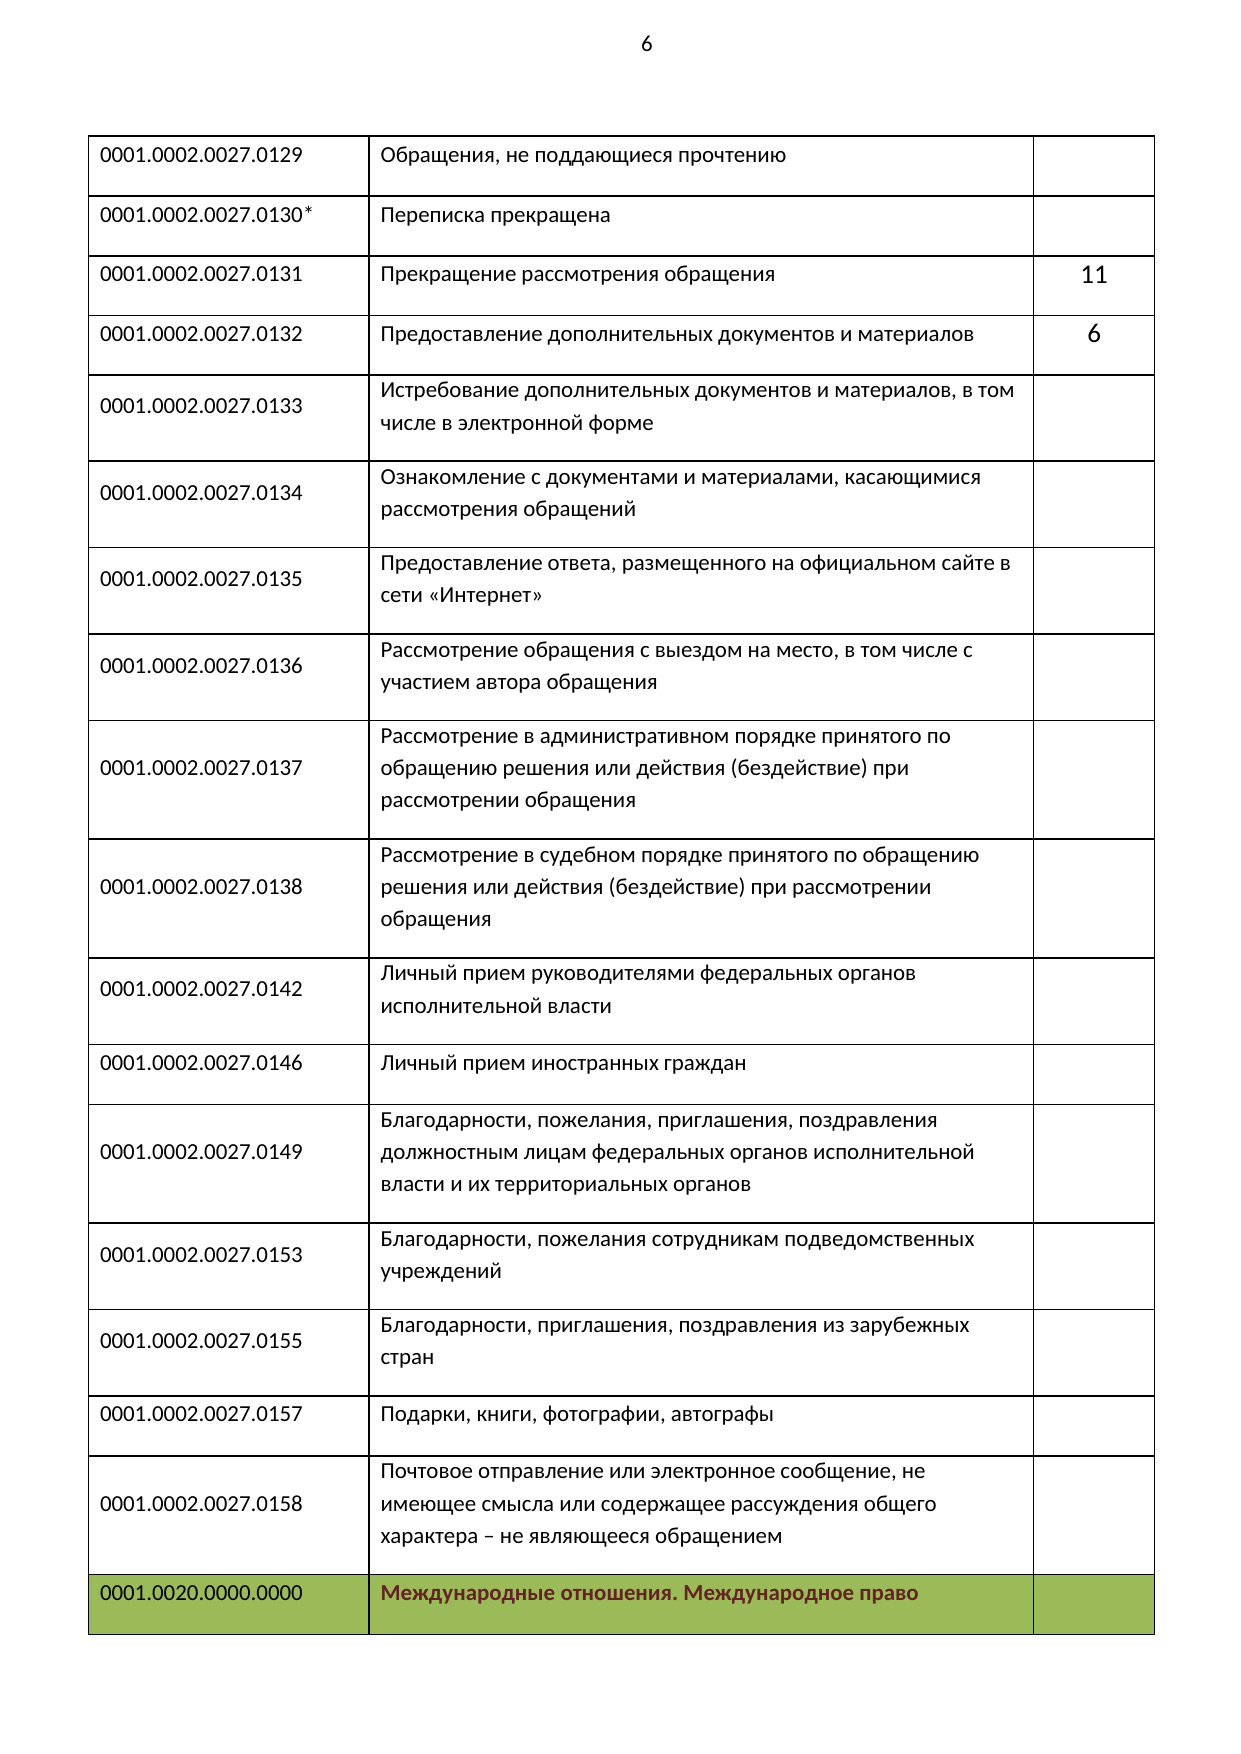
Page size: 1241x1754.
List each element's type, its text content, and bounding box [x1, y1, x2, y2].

table_cell [1034, 721, 1154, 838]
table_cell [1034, 197, 1154, 255]
table_cell Прекращение рассмотрения обращения [370, 257, 1033, 314]
table_cell Рассмотрение в административном порядке принятого по обращению решения или действия (бездействие) при рассмотрении обращения [370, 721, 1033, 838]
table_cell [1034, 1310, 1154, 1395]
table_cell 0001.0002.0027.0132 [89, 316, 368, 374]
table_cell [1034, 840, 1154, 957]
table_cell [1034, 548, 1154, 633]
table_cell [1034, 959, 1154, 1043]
table_cell Обращения, не поддающиеся прочтению [370, 137, 1033, 195]
table_cell 0001.0002.0027.0137 [89, 721, 368, 838]
table_cell [1034, 1397, 1154, 1455]
table_cell 0001.0002.0027.0135 [89, 548, 368, 633]
table_cell 0001.0002.0027.0129 [89, 137, 368, 195]
table_cell Благодарности, приглашения, поздравления из зарубежных стран [370, 1310, 1033, 1395]
table_cell 0001.0002.0027.0158 [89, 1457, 368, 1574]
table_cell Подарки, книги, фотографии, автографы [370, 1397, 1033, 1455]
table_cell 0001.0002.0027.0133 [89, 376, 368, 460]
table_cell Личный прием руководителями федеральных органов исполнительной власти [370, 959, 1033, 1043]
table_cell [1034, 1457, 1154, 1574]
table_cell Международные отношения. Международное право [370, 1575, 1033, 1634]
table_cell 0001.0002.0027.0136 [89, 635, 368, 720]
table_cell 0001.0002.0027.0155 [89, 1310, 368, 1395]
table_cell 0001.0002.0027.0146 [89, 1045, 368, 1103]
table_cell Почтовое отправление или электронное сообщение, не имеющее смысла или содержащее рассуждения общего характера – не являющееся обращением [370, 1457, 1033, 1574]
table_cell Рассмотрение в судебном порядке принятого по обращению решения или действия (бездействие) при рассмотрении обращения [370, 840, 1033, 957]
table_cell 0001.0002.0027.0149 [89, 1105, 368, 1222]
table_cell Рассмотрение обращения с выездом на место, в том числе с участием автора обращения [370, 635, 1033, 720]
table_cell 0001.0002.0027.0134 [89, 462, 368, 547]
table_cell 0001.0002.0027.0131 [89, 257, 368, 314]
table_cell 0001.0002.0027.0157 [89, 1397, 368, 1455]
table_cell Благодарности, пожелания, приглашения, поздравления должностным лицам федеральных органов исполнительной власти и их территориальных органов [370, 1105, 1033, 1222]
table_cell [1034, 635, 1154, 720]
table_cell [1034, 462, 1154, 547]
table_cell [1034, 1045, 1154, 1103]
table_cell Переписка прекращена [370, 197, 1033, 255]
table_cell 0001.0002.0027.0142 [89, 959, 368, 1043]
table_cell 11 [1034, 257, 1154, 314]
table_cell Предоставление дополнительных документов и материалов [370, 316, 1033, 374]
table_cell [1034, 137, 1154, 195]
table_cell Ознакомление с документами и материалами, касающимися рассмотрения обращений [370, 462, 1033, 547]
table_cell 0001.0020.0000.0000 [89, 1575, 368, 1634]
table_cell 0001.0002.0027.0130* [89, 197, 368, 255]
table_cell [1034, 376, 1154, 460]
table_cell [1034, 1105, 1154, 1222]
table_cell Истребование дополнительных документов и материалов, в том числе в электронной форме [370, 376, 1033, 460]
table_cell Предоставление ответа, размещенного на официальном сайте в сети «Интернет» [370, 548, 1033, 633]
table_cell Благодарности, пожелания сотрудникам подведомственных учреждений [370, 1224, 1033, 1308]
table_cell 6 [1034, 316, 1154, 374]
table_cell Личный прием иностранных граждан [370, 1045, 1033, 1103]
table_cell 0001.0002.0027.0138 [89, 840, 368, 957]
table_cell [1034, 1224, 1154, 1308]
table_cell 0001.0002.0027.0153 [89, 1224, 368, 1308]
table_cell [1034, 1575, 1154, 1634]
